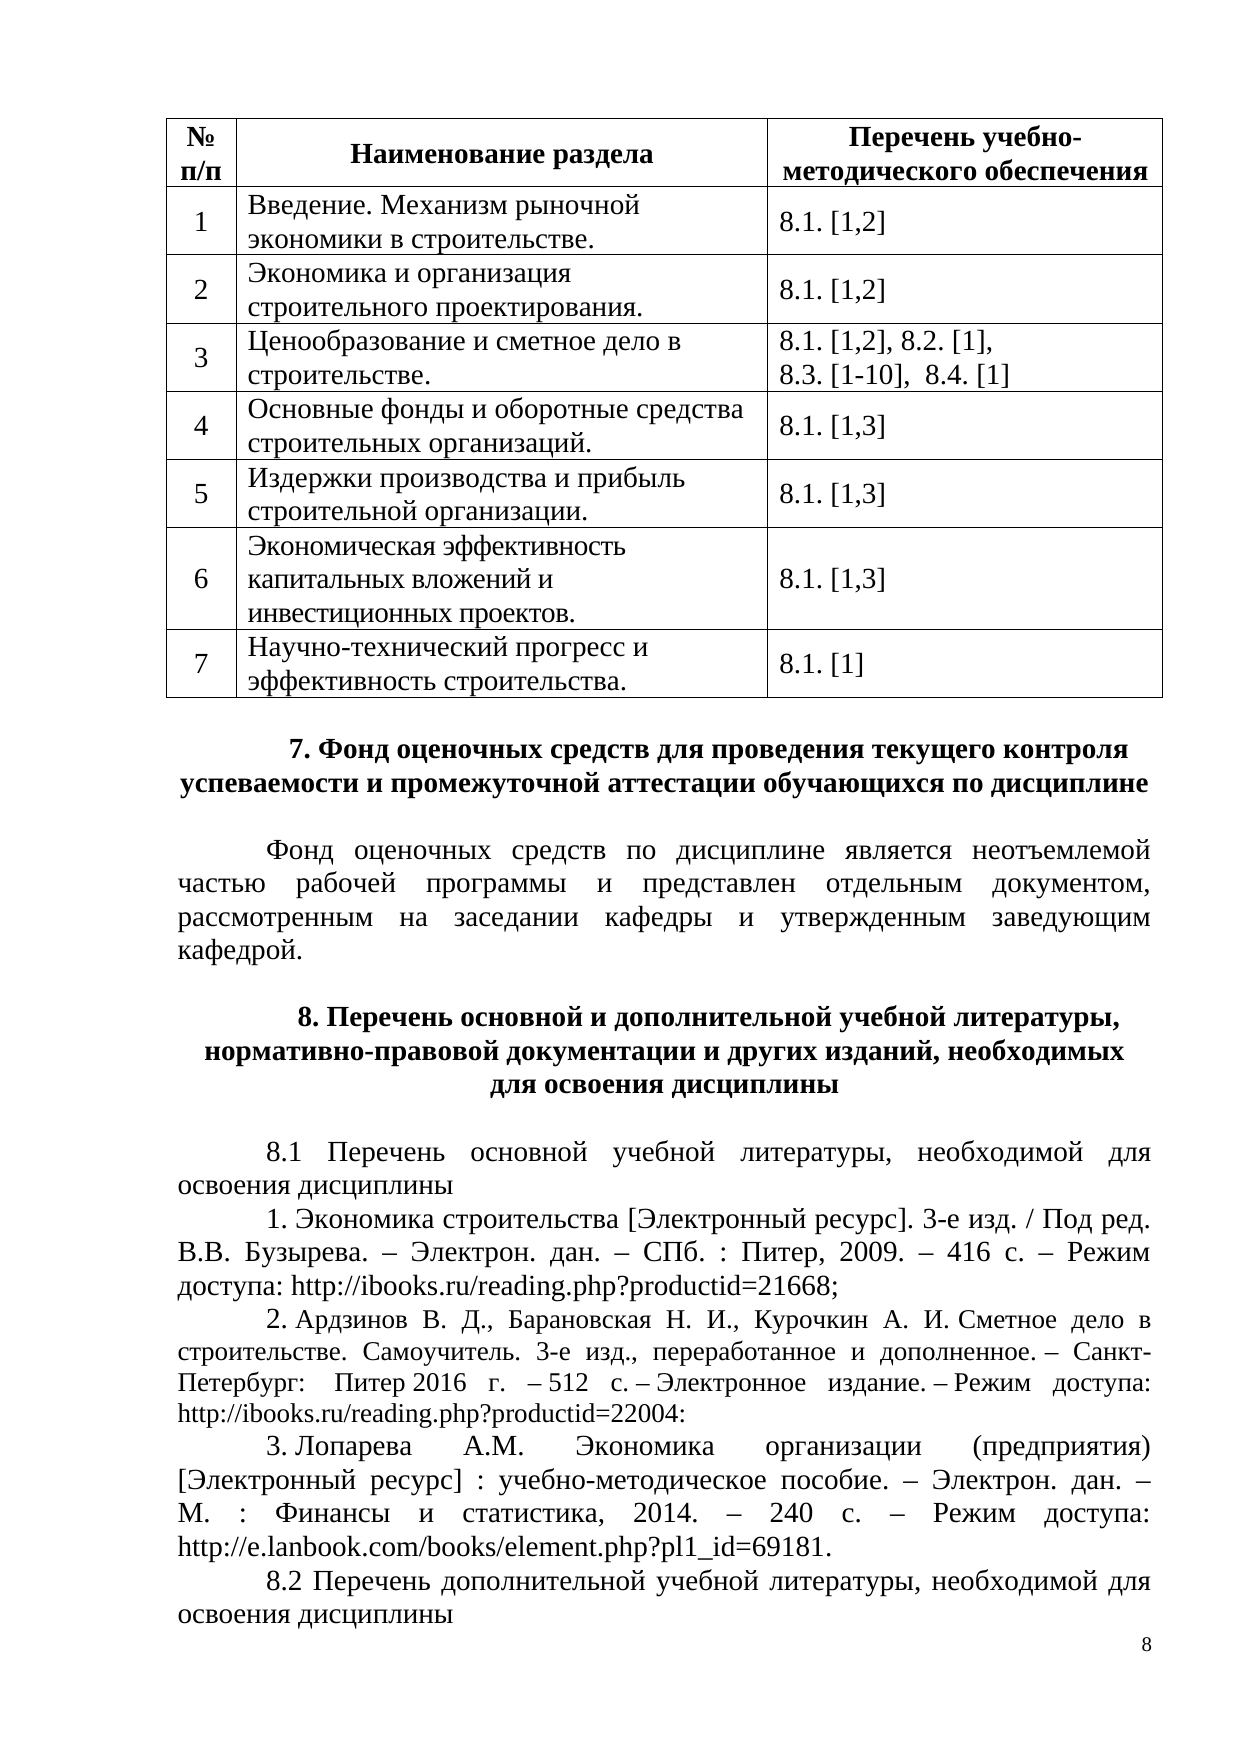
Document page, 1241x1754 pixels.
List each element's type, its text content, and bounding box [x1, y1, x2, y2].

table_cell 3 [167, 324, 236, 391]
table_header Перечень учебно-методического обеспечения [768, 119, 1162, 186]
table_cell 8.1. [1,2] [768, 187, 1162, 254]
table_cell Основные фонды и оборотные средства строительных организаций. [237, 392, 767, 459]
table_cell Экономика и организация строительного проектирования. [237, 255, 767, 322]
table_cell Введение. Механизм рыночной экономики в строительстве. [237, 187, 767, 254]
text Фонд оценочных средств по дисциплине является неотъемлемой частью рабочей программы и представлен отдельным документом, рассмотренным на заседании кафедры и утвержденным заведующим кафедрой. [177, 832, 1152, 966]
table_cell Ценообразование и сметное дело в строительстве. [237, 324, 767, 391]
list Ардзинов В. Д., Барановская Н. И., Курочкин А. И. Сметное дело в строительстве. Самоучитель. 3-е изд., переработанное и дополненное. – Санкт-Петербург: Питер 2016 г. – 512 с. – Электронное издание. – Режим доступа: http://ibooks.ru/reading.php?productid=22004: [177, 1301, 1152, 1428]
table_cell 8.1. [1,2], 8.2. [1], 8.3. [1-10], 8.4. [1] [768, 324, 1162, 391]
table_cell Научно-технический прогресс и эффективность строительства. [237, 630, 767, 697]
table_cell 8.1. [1,2] [768, 255, 1162, 322]
text 8. Перечень основной и дополнительной учебной литературы, нормативно-правовой документации и других изданий, необходимых для освоения дисциплины [177, 999, 1152, 1100]
table_cell 8.1. [1,3] [768, 528, 1162, 628]
table_cell 8.1. [1,3] [768, 392, 1162, 459]
table_cell Издержки производства и прибыль строительной организации. [237, 460, 767, 527]
text 8.2 Перечень дополнительной учебной литературы, необходимой для освоения дисциплины [177, 1563, 1152, 1630]
table_cell 8.1. [1,3] [768, 460, 1162, 527]
table_header № п/п [167, 119, 236, 186]
table_cell 7 [167, 630, 236, 697]
table_header Наименование раздела [237, 119, 767, 186]
table_cell 8.1. [1] [768, 630, 1162, 697]
text 8.1 Перечень основной учебной литературы, необходимой для освоения дисциплины [177, 1134, 1152, 1201]
list Экономика строительства [Электронный ресурс]. 3-е изд. / Под ред. В.В. Бузырева. – Электрон. дан. – СПб. : Питер, 2009. – 416 с. – Режим доступа: http://ibooks.ru/reading.php?productid=21668; [177, 1201, 1152, 1301]
text 7. Фонд оценочных средств для проведения текущего контроля успеваемости и промежуточной аттестации обучающихся по дисциплине [177, 731, 1152, 798]
table_cell 2 [167, 255, 236, 322]
table_cell Экономическая эффективность капитальных вложений и инвестиционных проектов. [237, 528, 767, 628]
table_cell 1 [167, 187, 236, 254]
table_cell 4 [167, 392, 236, 459]
table_cell 6 [167, 528, 236, 628]
table_cell 5 [167, 460, 236, 527]
list Лопарева А.М. Экономика организации (предприятия) [Электронный ресурс] : учебно-методическое пособие. – Электрон. дан. – М. : Финансы и статистика, 2014. – 240 с. – Режим доступа: http://e.lanbook.com/books/element.php?pl1_id=69181. [177, 1428, 1152, 1563]
